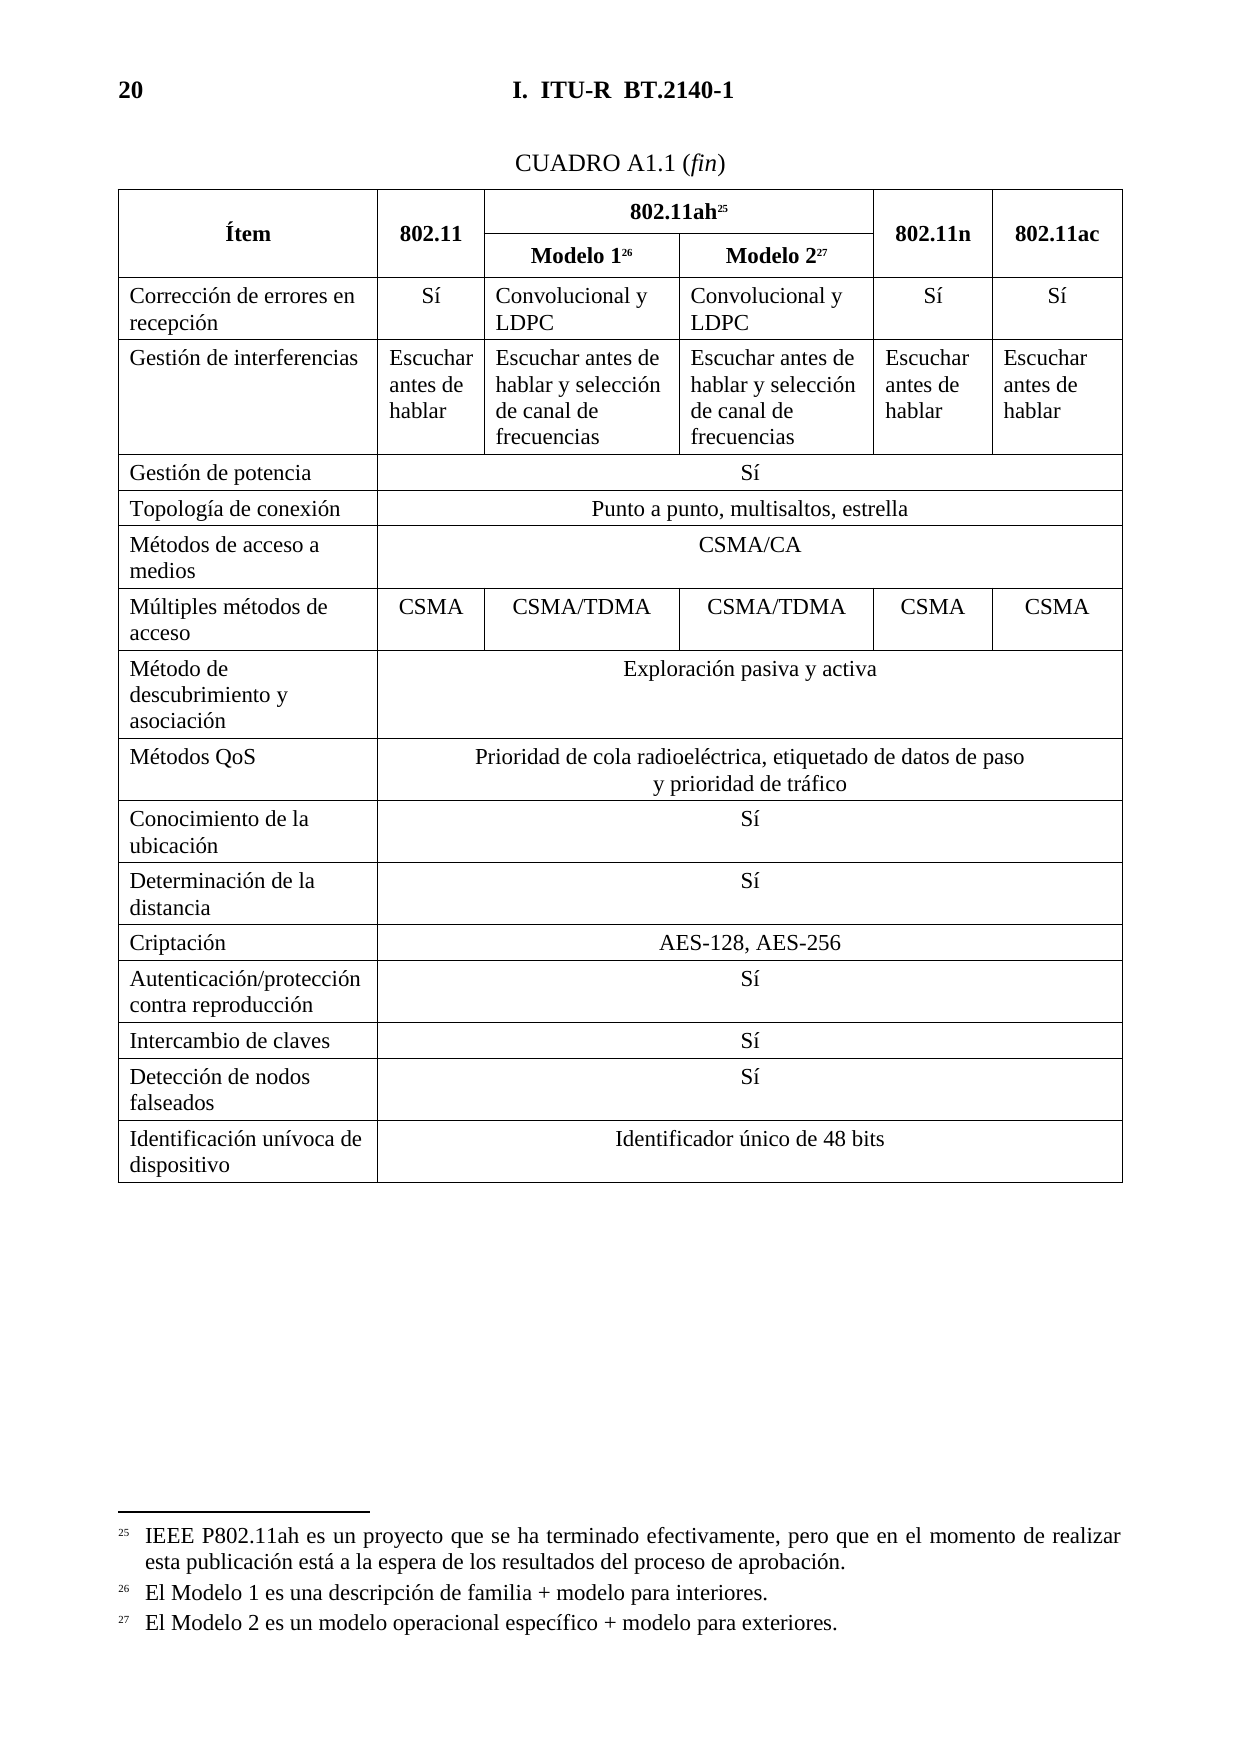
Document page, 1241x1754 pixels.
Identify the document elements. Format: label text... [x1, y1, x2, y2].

table_cell Escuchar antes de hablar y selección de canal de frecuencias [485, 340, 679, 454]
table_cell Sí [378, 455, 1122, 490]
table_cell Topología de conexión [119, 491, 377, 525]
table_cell CSMA [378, 589, 484, 649]
table_cell Identificador único de 48 bits [378, 1121, 1122, 1182]
table_cell Identificación unívoca de dispositivo [119, 1121, 377, 1182]
table_cell Determinación de la distancia [119, 863, 377, 924]
table_cell Escuchar antes de hablar y selección de canal de frecuencias [680, 340, 873, 454]
table_cell CSMA/TDMA [680, 589, 873, 649]
table_cell CSMA/TDMA [485, 589, 679, 649]
table_cell Corrección de errores en recepción [119, 278, 377, 339]
table_cell Escuchar antes de hablar [993, 340, 1122, 454]
table_cell Intercambio de claves [119, 1023, 377, 1058]
table_header 802.11 [378, 190, 484, 277]
table_cell CSMA/CA [378, 526, 1122, 587]
table_cell Sí [378, 961, 1122, 1022]
table_cell Gestión de interferencias [119, 340, 377, 454]
table_cell Métodos QoS [119, 739, 377, 800]
table_cell Sí [993, 278, 1122, 339]
table_cell Punto a punto, multisaltos, estrella [378, 491, 1122, 525]
table_cell Conocimiento de la ubicación [119, 801, 377, 862]
table_cell CSMA [874, 589, 992, 649]
table_cell Múltiples métodos de acceso [119, 589, 377, 649]
table_cell Exploración pasiva y activa [378, 651, 1122, 738]
table_cell Sí [378, 1059, 1122, 1120]
table_cell Modelo 2 [680, 234, 873, 277]
table_cell Sí [378, 1023, 1122, 1058]
table_cell Escuchar antes de hablar [874, 340, 992, 454]
table_cell AES-128, AES-256 [378, 925, 1122, 960]
table_cell Detección de nodos falseados [119, 1059, 377, 1120]
table_cell Criptación [119, 925, 377, 960]
table_cell Sí [874, 278, 992, 339]
table_cell Sí [378, 278, 484, 339]
table_cell Modelo 1 [485, 234, 679, 277]
table_header 802.11ah [485, 190, 873, 233]
table_cell Métodos de acceso a medios [119, 526, 377, 587]
table_cell Escuchar antes de hablar [378, 340, 484, 454]
table_cell Gestión de potencia [119, 455, 377, 490]
table_cell Sí [378, 863, 1122, 924]
text CUADRO A1.1 (fin) [118, 148, 1122, 176]
table_cell CSMA [993, 589, 1122, 649]
table_cell Convolucional y LDPC [485, 278, 679, 339]
table_cell Prioridad de cola radioeléctrica, etiquetado de datos de paso y prioridad de tráfico [378, 739, 1122, 800]
table_header Ítem [119, 190, 377, 277]
table_header 802.11ac [993, 190, 1122, 277]
table_header 802.11n [874, 190, 992, 277]
table_cell Sí [378, 801, 1122, 862]
table_cell Convolucional y LDPC [680, 278, 873, 339]
table_cell Autenticación/protección contra reproducción [119, 961, 377, 1022]
table_cell Método de descubrimiento y asociación [119, 651, 377, 738]
